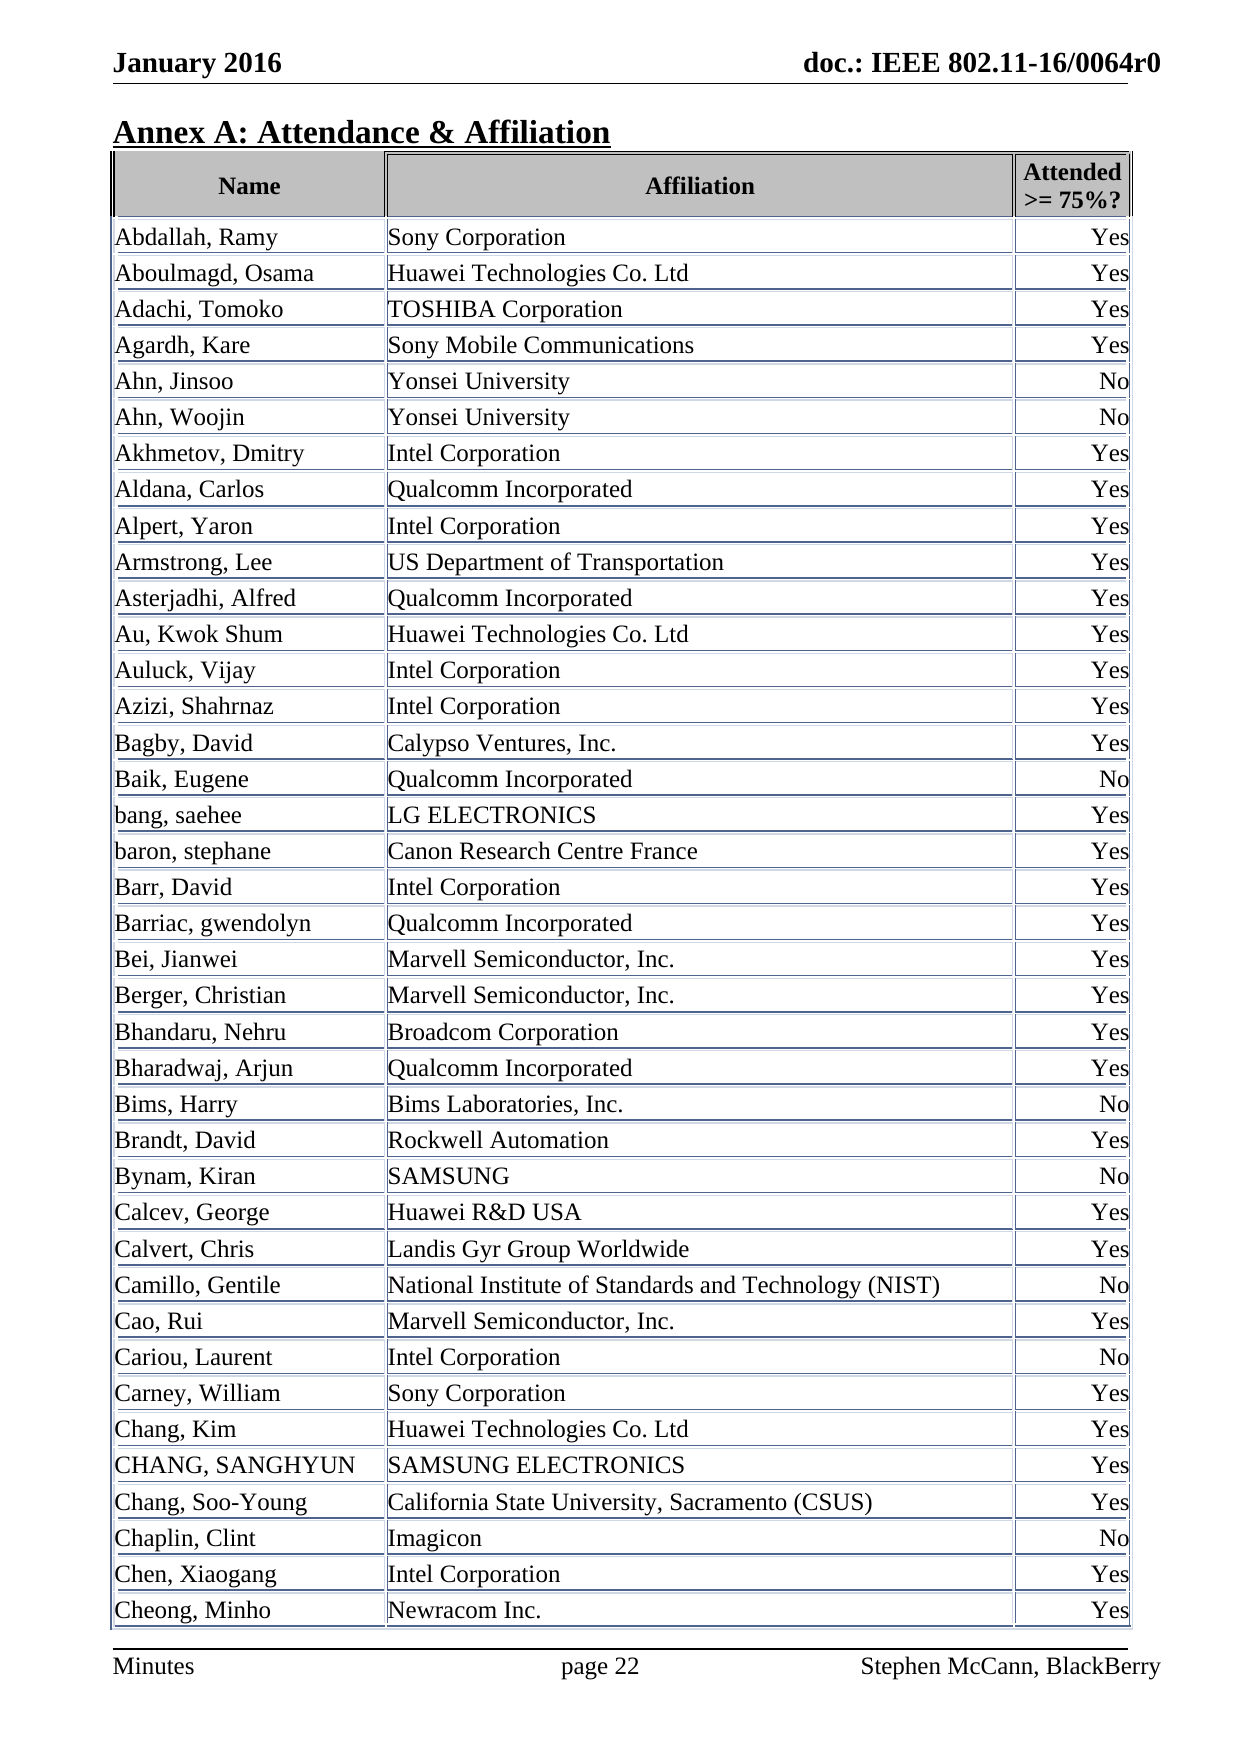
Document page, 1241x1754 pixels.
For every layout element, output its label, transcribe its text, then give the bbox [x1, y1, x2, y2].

table_cell Akhmetov, Dmitry [113, 433, 386, 469]
table_cell California State University, Sacramento (CSUS) [388, 1485, 1012, 1517]
table_cell Yes [1014, 1373, 1131, 1408]
table_cell Calypso Ventures, Inc. [388, 726, 1012, 758]
table_cell Au, Kwok Shum [113, 613, 386, 649]
table_cell Marvell Semiconductor, Inc. [388, 1305, 1012, 1336]
table_cell Attended >= 75%? [1014, 151, 1131, 216]
table_cell Yes [1014, 1119, 1131, 1156]
table_cell Alpert, Yaron [115, 505, 384, 541]
table_cell Chen, Xiaogang [113, 1553, 386, 1589]
table_cell Bei, Jianwei [113, 939, 386, 975]
table_cell Ahn, Woojin [113, 396, 386, 433]
table_cell Barr, David [113, 866, 386, 902]
table_cell Name [115, 151, 384, 216]
table_cell Yes [1014, 1445, 1131, 1481]
table_cell Broadcom Corporation [388, 1015, 1012, 1047]
table_cell SAMSUNG [388, 1160, 1012, 1192]
table_cell Intel Corporation [388, 509, 1012, 541]
table_cell CHANG, SANGHYUN [113, 1445, 386, 1481]
table_cell Intel Corporation [388, 871, 1012, 902]
table_cell Intel Corporation [388, 1341, 1012, 1372]
table_cell No [1016, 758, 1131, 794]
table_cell Canon Research Centre France [388, 835, 1012, 866]
table_cell Yes [1014, 866, 1131, 902]
table_cell Yes [1014, 1553, 1131, 1589]
table_cell Aboulmagd, Osama [113, 252, 386, 288]
table_cell Qualcomm Incorporated [388, 473, 1012, 505]
table_cell LG ELECTRONICS [388, 798, 1012, 830]
table_cell No [1016, 1264, 1129, 1300]
table_cell Chang, Soo-Young [113, 1481, 386, 1517]
table_cell Newracom Inc. [386, 1589, 1014, 1625]
table_cell Yes [1014, 613, 1131, 649]
table_cell Abdallah, Ramy [113, 216, 386, 252]
table_cell Camillo, Gentile [115, 1264, 384, 1300]
table_cell Armstrong, Lee [115, 541, 384, 577]
table_cell Qualcomm Incorporated [388, 1051, 1012, 1083]
table_cell Sony Corporation [388, 1377, 1012, 1408]
table_cell Asterjadhi, Alfred [113, 577, 386, 613]
table_cell Intel Corporation [388, 437, 1012, 469]
table_cell Bims, Harry [113, 1083, 386, 1119]
table_cell Bims Laboratories, Inc. [388, 1088, 1012, 1119]
table_cell Sony Mobile Communications [388, 328, 1012, 360]
table_cell Baik, Eugene [113, 758, 384, 794]
table_cell Azizi, Shahrnaz [113, 686, 386, 722]
table_cell National Institute of Standards and Technology (NIST) [388, 1268, 1012, 1300]
table_cell Huawei Technologies Co. Ltd [388, 618, 1012, 649]
table_cell Yes [1014, 830, 1131, 866]
table_cell Yes [1014, 216, 1131, 252]
table_cell Yes [1014, 939, 1131, 975]
table_cell Yonsei University [388, 401, 1012, 433]
table_cell Imagicon [388, 1521, 1012, 1553]
table_cell Marvell Semiconductor, Inc. [388, 943, 1012, 975]
table_cell Affiliation [388, 155, 1012, 216]
table_cell Berger, Christian [113, 975, 386, 1011]
table_cell Chang, Kim [113, 1409, 386, 1445]
table_cell Yes [1014, 903, 1131, 939]
table_cell Yes [1014, 577, 1131, 613]
table_cell Brandt, David [113, 1119, 386, 1156]
table_cell No [1014, 396, 1131, 433]
table_cell Huawei Technologies Co. Ltd [388, 1413, 1012, 1445]
table_cell Bynam, Kiran [113, 1156, 386, 1192]
table_cell Qualcomm Incorporated [388, 582, 1012, 613]
table_cell Yes [1014, 252, 1131, 288]
table_cell Aldana, Carlos [113, 469, 386, 505]
table_cell Qualcomm Incorporated [388, 762, 1012, 794]
table_cell Cao, Rui [113, 1300, 386, 1336]
table_cell Yes [1016, 541, 1129, 577]
table_cell Yes [1014, 1481, 1131, 1517]
table_cell baron, stephane [113, 830, 386, 866]
table_cell Yes [1014, 1300, 1131, 1336]
table_cell Marvell Semiconductor, Inc. [388, 979, 1012, 1011]
table_cell Yes [1014, 1047, 1131, 1083]
table_cell US Department of Transportation [388, 545, 1012, 577]
table_cell Yes [1016, 505, 1129, 541]
table_cell No [1014, 1517, 1131, 1553]
table_cell Bhandaru, Nehru [115, 1011, 384, 1047]
table_cell Yes [1014, 1589, 1131, 1625]
table_cell Yes [1014, 469, 1131, 505]
table_cell Qualcomm Incorporated [388, 907, 1012, 939]
table_cell Yes [1014, 686, 1131, 722]
table_cell No [1014, 1156, 1131, 1192]
table_cell Yonsei University [388, 365, 1012, 396]
table_cell Yes [1016, 1011, 1129, 1047]
table_cell Sony Corporation [388, 220, 1012, 252]
table_cell Yes [1016, 1228, 1131, 1264]
text Annex A: Attendance & Affiliation [112, 112, 1128, 151]
table_cell Huawei R&D USA [388, 1196, 1012, 1228]
table_cell Yes [1014, 650, 1131, 686]
table_cell No [1014, 1336, 1131, 1372]
table_cell TOSHIBA Corporation [388, 292, 1012, 324]
table_cell Rockwell Automation [388, 1124, 1012, 1156]
table_cell Cheong, Minho [113, 1589, 386, 1625]
table_cell Chaplin, Clint [113, 1517, 386, 1553]
table_cell Yes [1014, 1409, 1131, 1445]
table_cell Ahn, Jinsoo [113, 360, 386, 396]
table_cell SAMSUNG ELECTRONICS [388, 1449, 1012, 1481]
table_cell Yes [1014, 433, 1131, 469]
table_cell Yes [1014, 324, 1131, 360]
table_cell Calcev, George [113, 1192, 386, 1228]
table_cell Cariou, Laurent [113, 1336, 386, 1372]
table_cell Intel Corporation [388, 654, 1012, 686]
table_cell Yes [1014, 794, 1131, 830]
table_cell No [1014, 1083, 1131, 1119]
table_cell Yes [1014, 1192, 1131, 1228]
table_cell Landis Gyr Group Worldwide [388, 1232, 1012, 1264]
table_cell Adachi, Tomoko [113, 288, 386, 324]
table_cell Intel Corporation [388, 1557, 1012, 1589]
table_cell Agardh, Kare [113, 324, 386, 360]
table_cell Bagby, David [113, 722, 386, 758]
table_cell bang, saehee [113, 794, 386, 830]
table_cell Huawei Technologies Co. Ltd [388, 256, 1012, 288]
table_cell Yes [1014, 722, 1131, 758]
table_cell Calvert, Chris [113, 1228, 384, 1264]
table_cell Intel Corporation [388, 690, 1012, 722]
table_cell Carney, William [113, 1373, 386, 1408]
table_cell Barriac, gwendolyn [113, 903, 386, 939]
table_cell No [1014, 360, 1131, 396]
table_cell Yes [1014, 288, 1131, 324]
table_cell Bharadwaj, Arjun [113, 1047, 386, 1083]
table_cell Yes [1014, 975, 1131, 1011]
table_cell Auluck, Vijay [113, 650, 386, 686]
